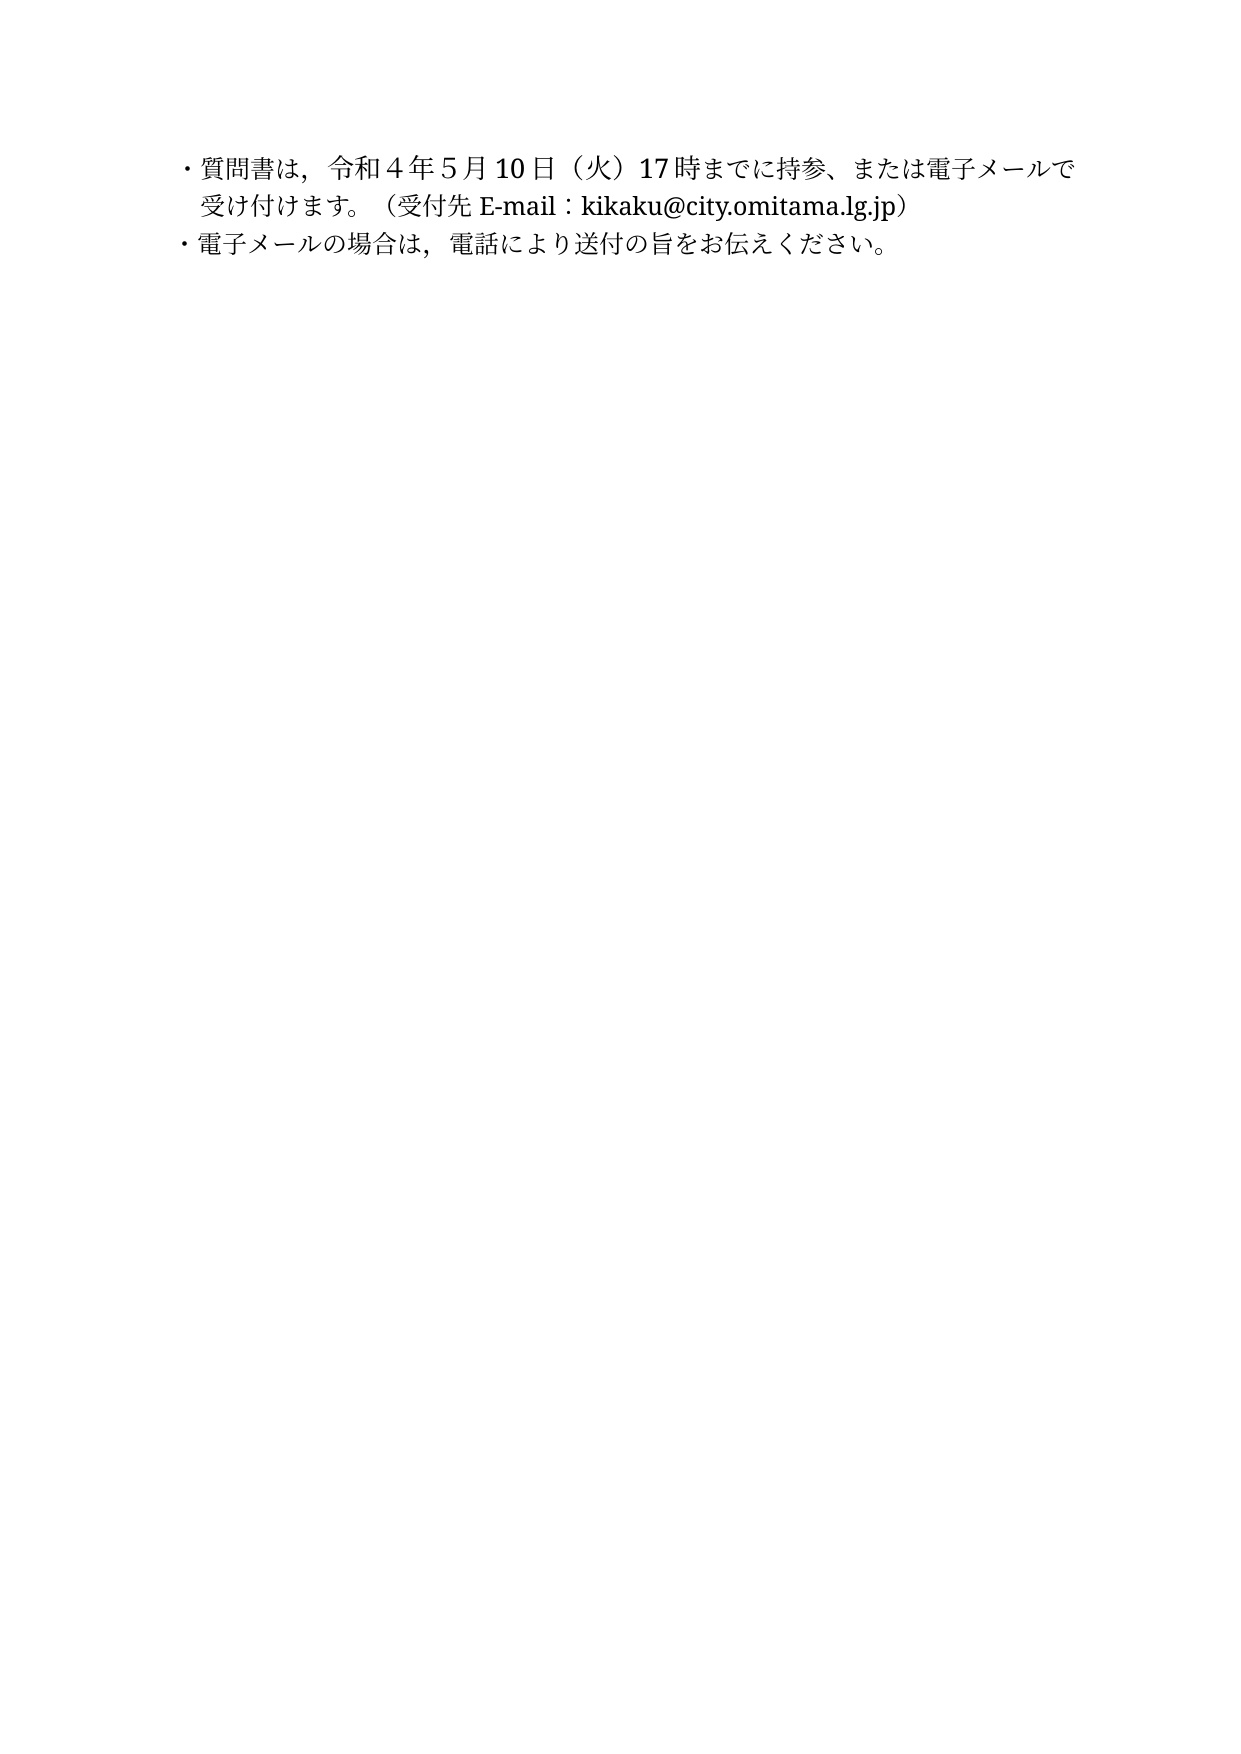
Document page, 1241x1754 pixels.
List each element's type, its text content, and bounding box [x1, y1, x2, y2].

text ・電子メールの場合は，電話により送付の旨をお伝えください。 [148, 223, 1092, 262]
text ・質問書は，令和４年５月10日（火）17時までに持参、または電子メールで受け付けます。（受付先 E-mail：kikaku@city.omitama.lg.jp） [175, 148, 1092, 223]
